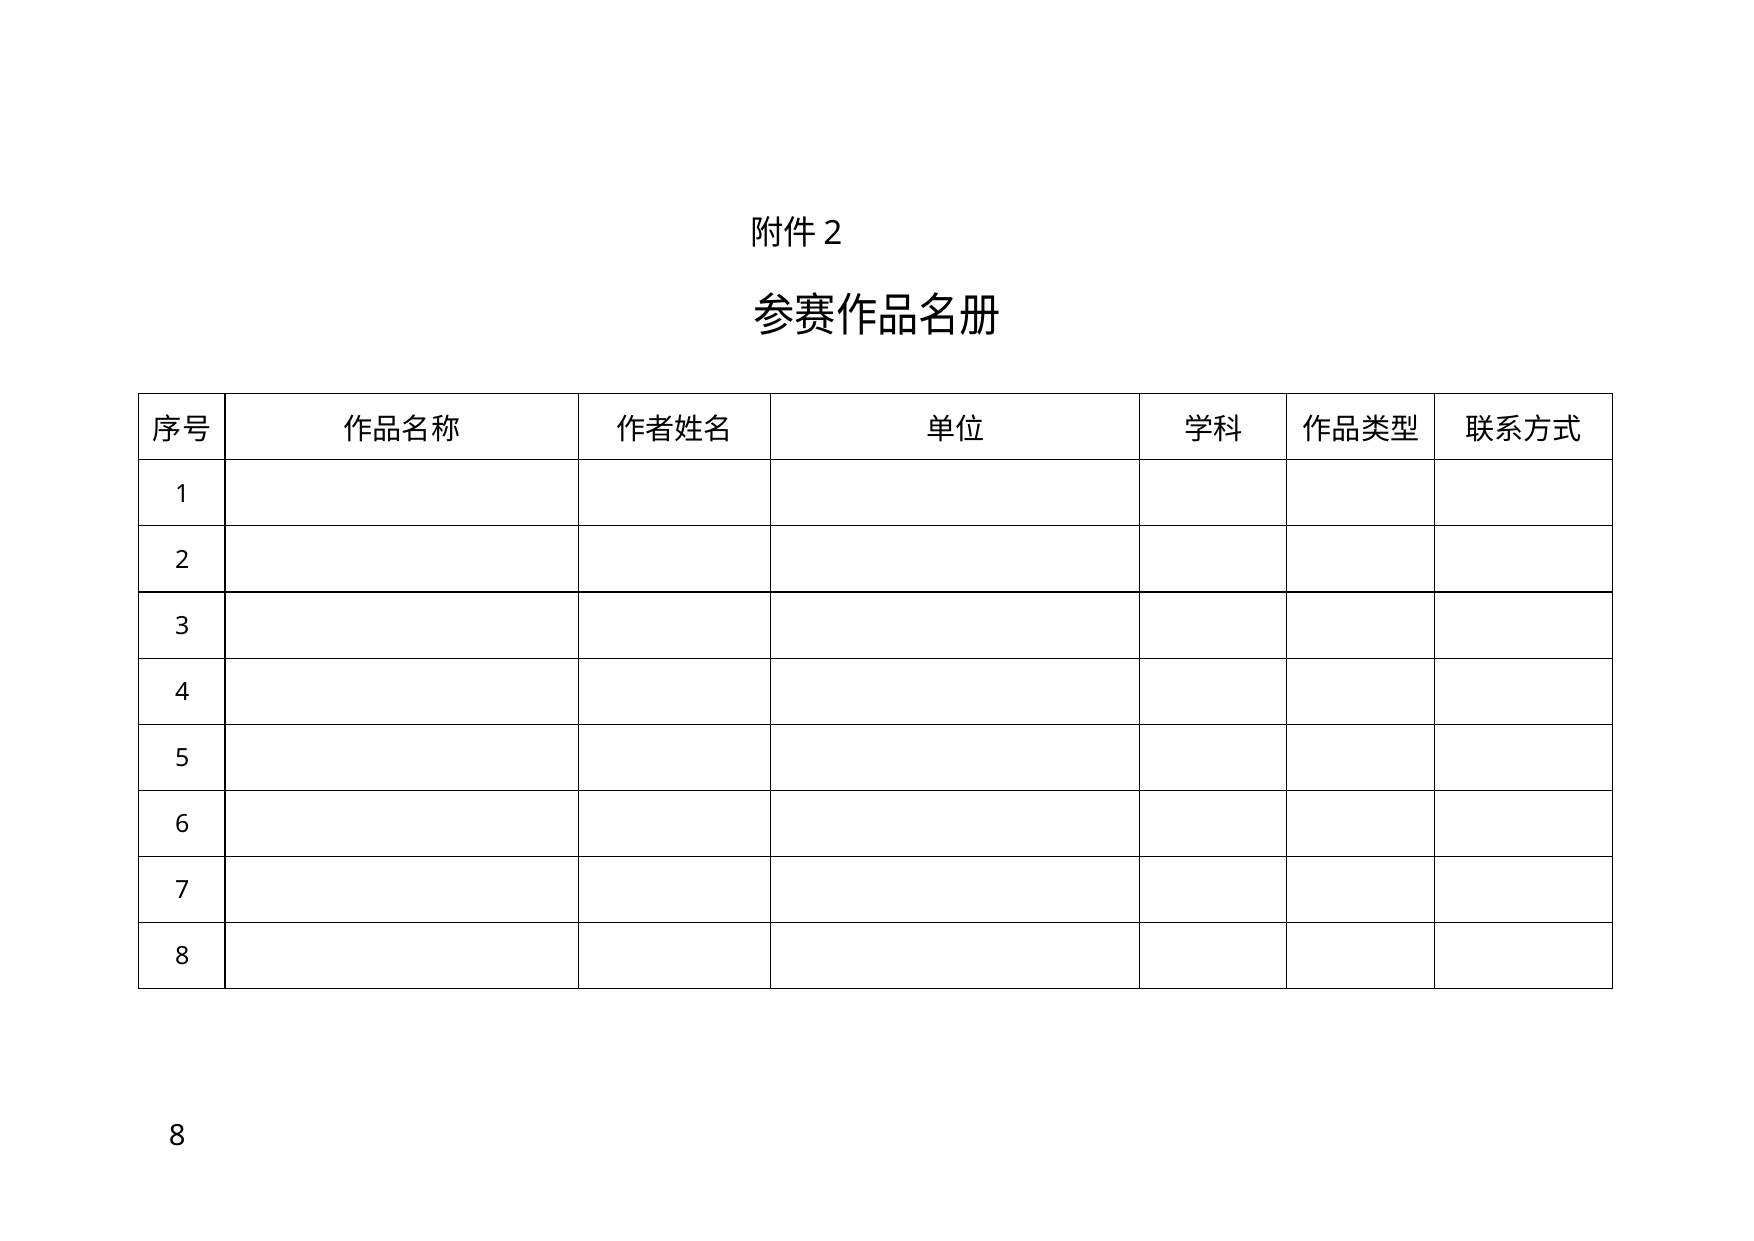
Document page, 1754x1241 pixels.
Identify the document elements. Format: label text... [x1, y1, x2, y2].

table_cell [579, 526, 770, 591]
table_cell [1140, 659, 1286, 723]
table_cell [771, 659, 1139, 723]
table_cell [226, 460, 578, 525]
table_cell [1287, 923, 1434, 988]
table_cell [1435, 791, 1612, 856]
table_cell [1140, 857, 1286, 922]
text 附件2 [150, 198, 1604, 263]
table_cell [771, 857, 1139, 922]
table_header 联系方式 [1435, 394, 1612, 459]
table_cell [1287, 659, 1434, 723]
table_cell [771, 923, 1139, 988]
table_cell [226, 659, 578, 723]
table_cell [1287, 526, 1434, 591]
table_cell [1435, 526, 1612, 591]
table_cell [1140, 526, 1286, 591]
table_cell 2 [139, 526, 224, 591]
table_cell [771, 460, 1139, 525]
table_cell [771, 593, 1139, 657]
table_cell [1140, 725, 1286, 789]
table_cell 1 [139, 460, 224, 525]
table_cell [1287, 857, 1434, 922]
table_cell [579, 593, 770, 657]
table_header 序号 [139, 394, 224, 459]
table_cell [226, 526, 578, 591]
table_cell [226, 857, 578, 922]
table_header 学科 [1140, 394, 1286, 459]
table_cell [1140, 460, 1286, 525]
table_cell [226, 725, 578, 789]
table_cell [579, 857, 770, 922]
table_cell [1435, 923, 1612, 988]
table_header 作者姓名 [579, 394, 770, 459]
table_cell [579, 460, 770, 525]
table_cell [579, 791, 770, 856]
table_cell [1287, 791, 1434, 856]
table_cell [226, 593, 578, 657]
table_cell [771, 791, 1139, 856]
table_cell [1140, 593, 1286, 657]
table_cell [1435, 593, 1612, 657]
table_cell [226, 791, 578, 856]
text 参赛作品名册 [150, 263, 1604, 360]
table_cell [771, 526, 1139, 591]
table_cell [1435, 460, 1612, 525]
table_cell 3 [139, 593, 224, 657]
table_header 作品名称 [226, 394, 578, 459]
table_cell 4 [139, 659, 224, 723]
table_cell 7 [139, 857, 224, 922]
table_cell [1435, 725, 1612, 789]
table_cell 6 [139, 791, 224, 856]
table_cell 5 [139, 725, 224, 789]
table_cell [579, 725, 770, 789]
table_cell [1140, 923, 1286, 988]
table_cell [771, 725, 1139, 789]
table_cell [1435, 857, 1612, 922]
table_cell [1435, 659, 1612, 723]
table_cell [1287, 593, 1434, 657]
table_cell [1287, 725, 1434, 789]
table_cell 8 [139, 923, 224, 988]
table_cell [1287, 460, 1434, 525]
table_header 作品类型 [1287, 394, 1434, 459]
table_cell [579, 923, 770, 988]
table_cell [226, 923, 578, 988]
table_cell [579, 659, 770, 723]
table_cell [1140, 791, 1286, 856]
table_header 单位 [771, 394, 1139, 459]
